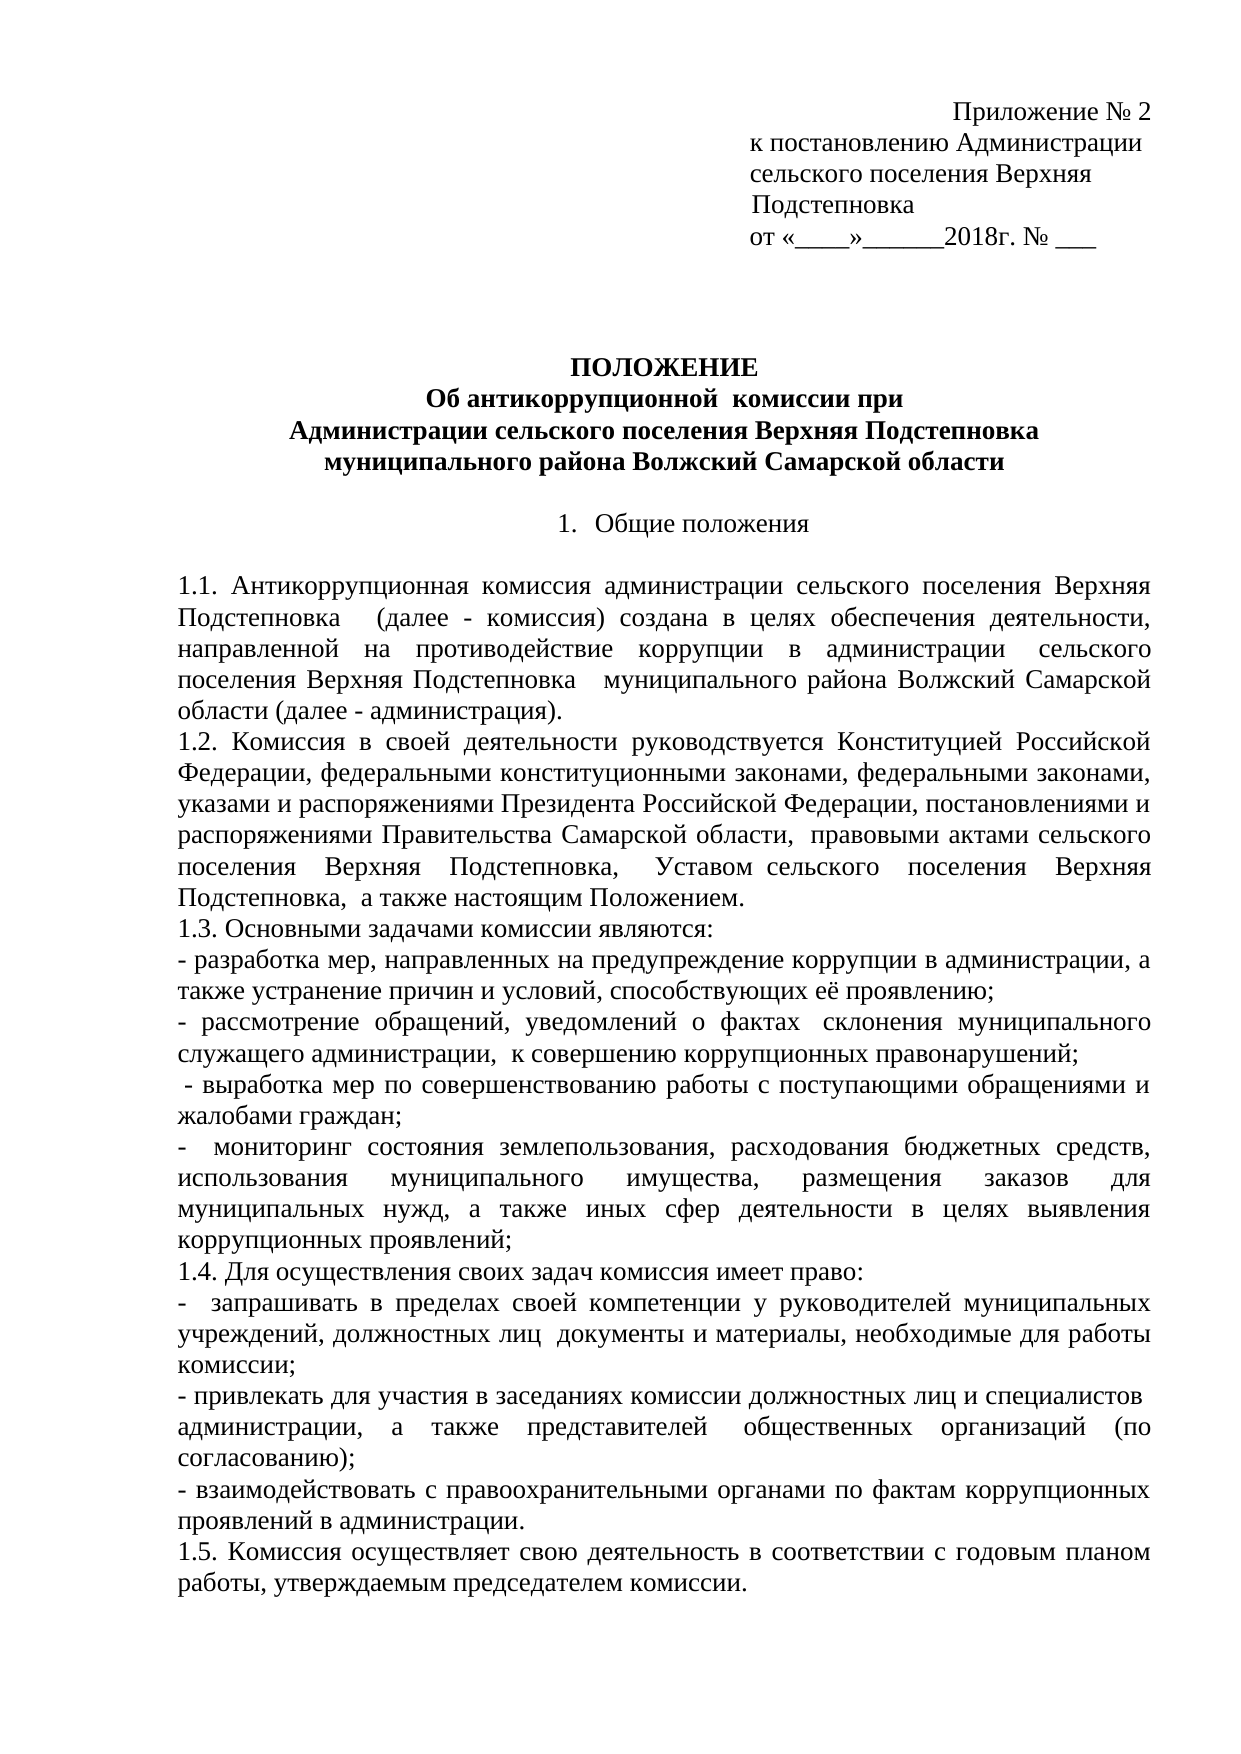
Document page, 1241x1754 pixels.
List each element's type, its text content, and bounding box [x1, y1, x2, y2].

text муниципального района Волжский Самарской области [177, 445, 1152, 476]
title Подстепновка [177, 188, 1152, 220]
text Об антикоррупционной комиссии при [177, 383, 1152, 414]
text - рассмотрение обращений, уведомлений о фактах склонения муниципального служащего администрации, к совершению коррупционных правонарушений; [177, 1006, 1152, 1068]
text 1.3. Основными задачами комиссии являются: [177, 912, 1152, 943]
text - привлекать для участия в заседаниях комиссии должностных лиц и специалистов администрации, а также представителей общественных организаций (по согласованию); [177, 1379, 1152, 1473]
text 1.2. Комиссия в своей деятельности руководствуется Конституцией Российской Федерации, федеральными конституционными законами, федеральными законами, указами и распоряжениями Президента Российской Федерации, постановлениями и распоряжениями Правительства Самарской области, правовыми актами сельского поселения Верхняя Подстепновка, Уставом сельского поселения Верхняя Подстепновка, а также настоящим Положением. [177, 725, 1152, 912]
list Общие положения [215, 507, 1152, 538]
title от «____»______2018г. № ___ [177, 220, 1152, 251]
text ПОЛОЖЕНИЕ [177, 351, 1152, 383]
text Приложение № 2 [177, 93, 1152, 126]
text Администрации сельского поселения Верхняя Подстепновка [177, 414, 1152, 445]
text 1.5. Комиссия осуществляет свою деятельность в соответствии с годовым планом работы, утверждаемым председателем комиссии. [177, 1535, 1152, 1597]
title сельского поселения Верхняя [177, 157, 1152, 188]
text - мониторинг состояния землепользования, расходования бюджетных средств, использования муниципального имущества, размещения заказов для муниципальных нужд, а также иных сфер деятельности в целях выявления коррупционных проявлений; [177, 1130, 1152, 1255]
text 1.1. Антикоррупционная комиссия администрации сельского поселения Верхняя Подстепновка (далее - комиссия) создана в целях обеспечения деятельности, направленной на противодействие коррупции в администрации сельского поселения Верхняя Подстепновка муниципального района Волжский Самарской области (далее - администрация). [177, 569, 1152, 725]
text - выработка мер по совершенствованию работы с поступающими обращениями и жалобами граждан; [177, 1068, 1152, 1130]
title к постановлению Администрации [177, 126, 1152, 157]
text - взаимодействовать с правоохранительными органами по фактам коррупционных проявлений в администрации. [177, 1473, 1152, 1535]
text - разработка мер, направленных на предупреждение коррупции в администрации, а также устранение причин и условий, способствующих её проявлению; [177, 943, 1152, 1006]
text 1.4. Для осуществления своих задач комиссия имеет право: [177, 1255, 1152, 1286]
text - запрашивать в пределах своей компетенции у руководителей муниципальных учреждений, должностных лиц документы и материалы, необходимые для работы комиссии; [177, 1286, 1152, 1379]
